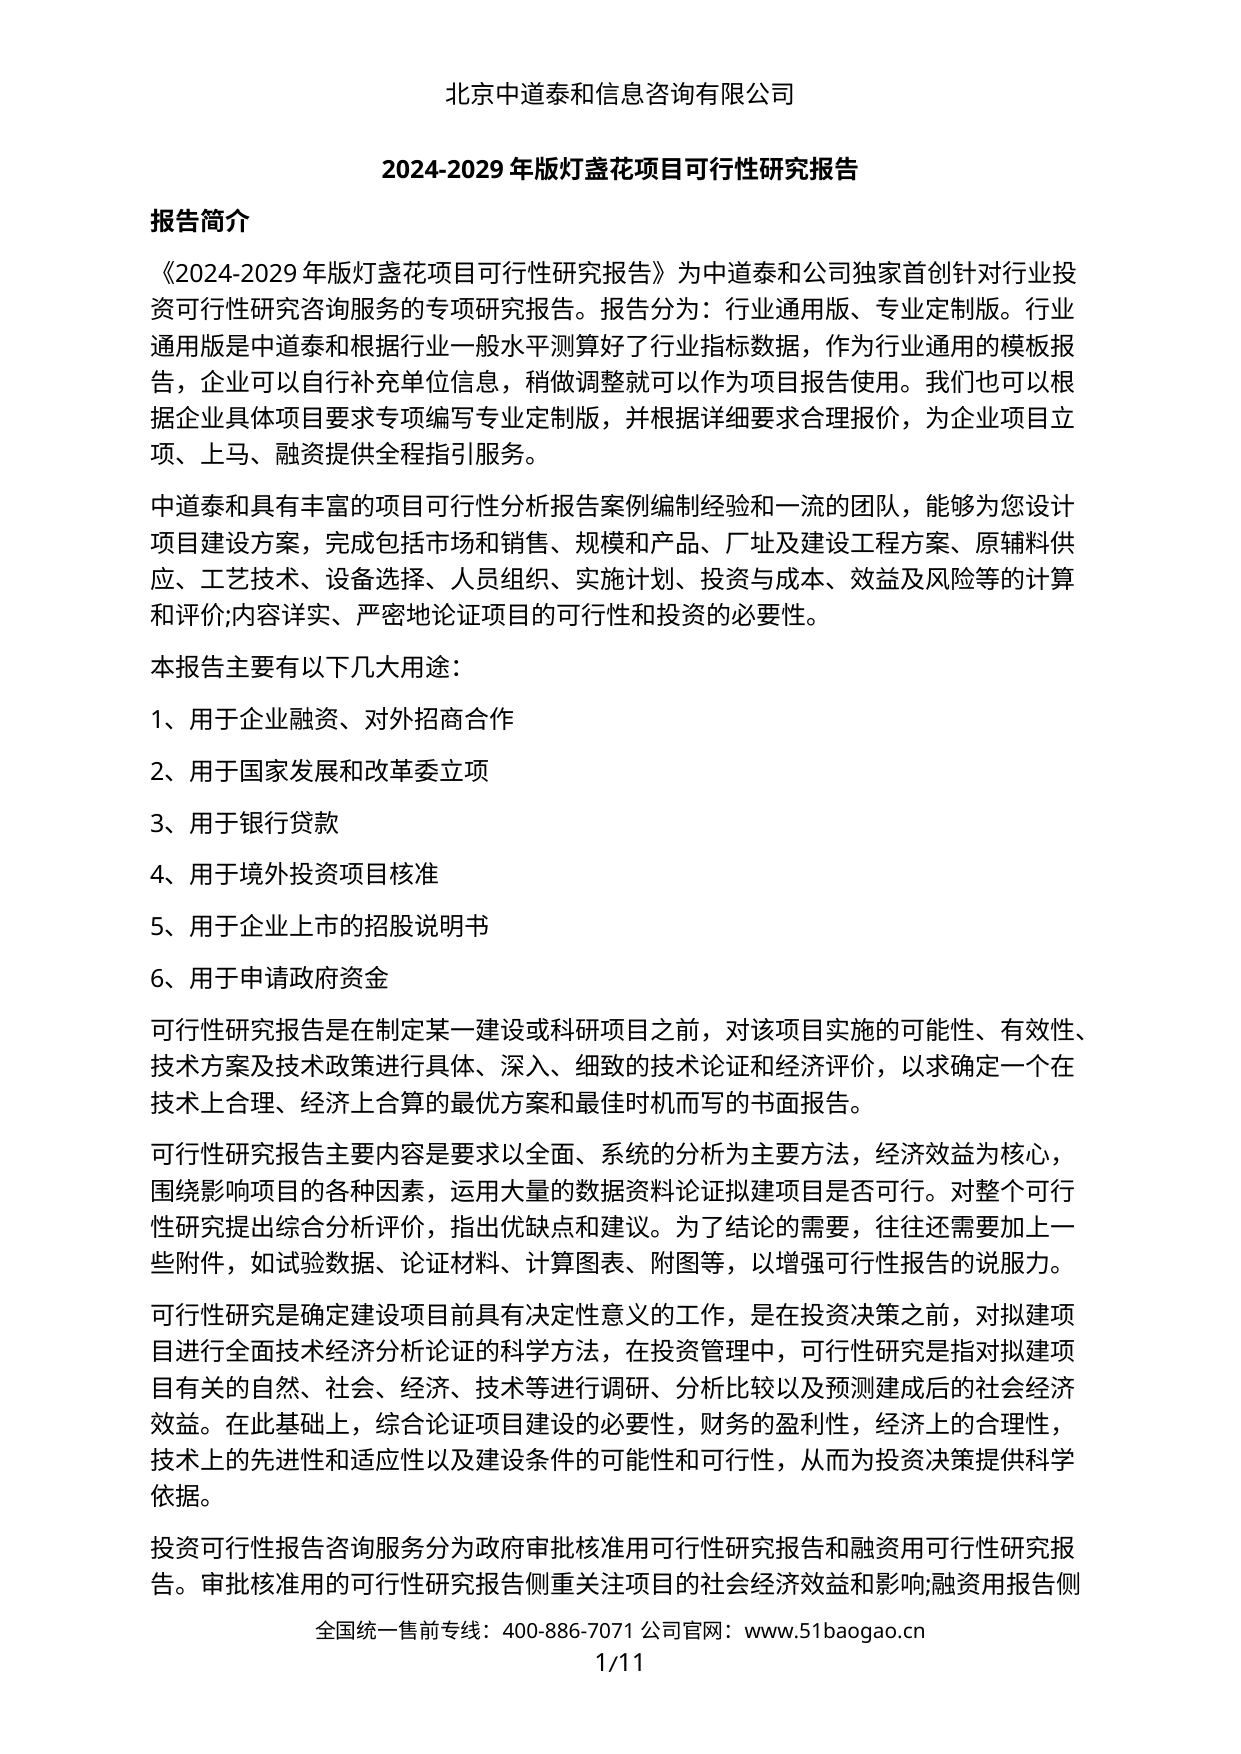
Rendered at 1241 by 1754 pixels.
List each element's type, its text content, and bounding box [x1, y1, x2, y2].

text 《2024-2029年版灯盏花项目可行性研究报告》为中道泰和公司独家首创针对行业投资可行性研究咨询服务的专项研究报告。报告分为：行业通用版、专业定制版。行业通用版是中道泰和根据行业一般水平测算好了行业指标数据，作为行业通用的模板报告，企业可以自行补充单位信息，稍做调整就可以作为项目报告使用。我们也可以根据企业具体项目要求专项编写专业定制版，并根据详细要求合理报价，为企业项目立项、上马、融资提供全程指引服务。 [150, 254, 1090, 471]
text 2024-2029年版灯盏花项目可行性研究报告 [150, 150, 1090, 186]
text 本报告主要有以下几大用途： [150, 647, 1090, 684]
text 3、用于银行贷款 [150, 803, 1090, 839]
text 4、用于境外投资项目核准 [150, 855, 1090, 891]
text 可行性研究报告是在制定某一建设或科研项目之前，对该项目实施的可能性、有效性、技术方案及技术政策进行具体、深入、细致的技术论证和经济评价，以求确定一个在技术上合理、经济上合算的最优方案和最佳时机而写的书面报告。 [150, 1011, 1090, 1119]
text 可行性研究报告主要内容是要求以全面、系统的分析为主要方法，经济效益为核心，围绕影响项目的各种因素，运用大量的数据资料论证拟建项目是否可行。对整个可行性研究提出综合分析评价，指出优缺点和建议。为了结论的需要，往往还需要加上一些附件，如试验数据、论证材料、计算图表、附图等，以增强可行性报告的说服力。 [150, 1135, 1090, 1280]
text 报告简介 [150, 202, 1090, 238]
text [150, 1529, 1090, 1601]
text 6、用于申请政府资金 [150, 959, 1090, 995]
text 5、用于企业上市的招股说明书 [150, 907, 1090, 943]
text 1、用于企业融资、对外招商合作 [150, 699, 1090, 736]
text 2、用于国家发展和改革委立项 [150, 751, 1090, 787]
text 中道泰和具有丰富的项目可行性分析报告案例编制经验和一流的团队，能够为您设计项目建设方案，完成包括市场和销售、规模和产品、厂址及建设工程方案、原辅料供应、工艺技术、设备选择、人员组织、实施计划、投资与成本、效益及风险等的计算和评价;内容详实、严密地论证项目的可行性和投资的必要性。 [150, 487, 1090, 632]
text 可行性研究是确定建设项目前具有决定性意义的工作，是在投资决策之前，对拟建项目进行全面技术经济分析论证的科学方法，在投资管理中，可行性研究是指对拟建项目有关的自然、社会、经济、技术等进行调研、分析比较以及预测建成后的社会经济效益。在此基础上，综合论证项目建设的必要性，财务的盈利性，经济上的合理性，技术上的先进性和适应性以及建设条件的可能性和可行性，从而为投资决策提供科学依据。 [150, 1296, 1090, 1513]
